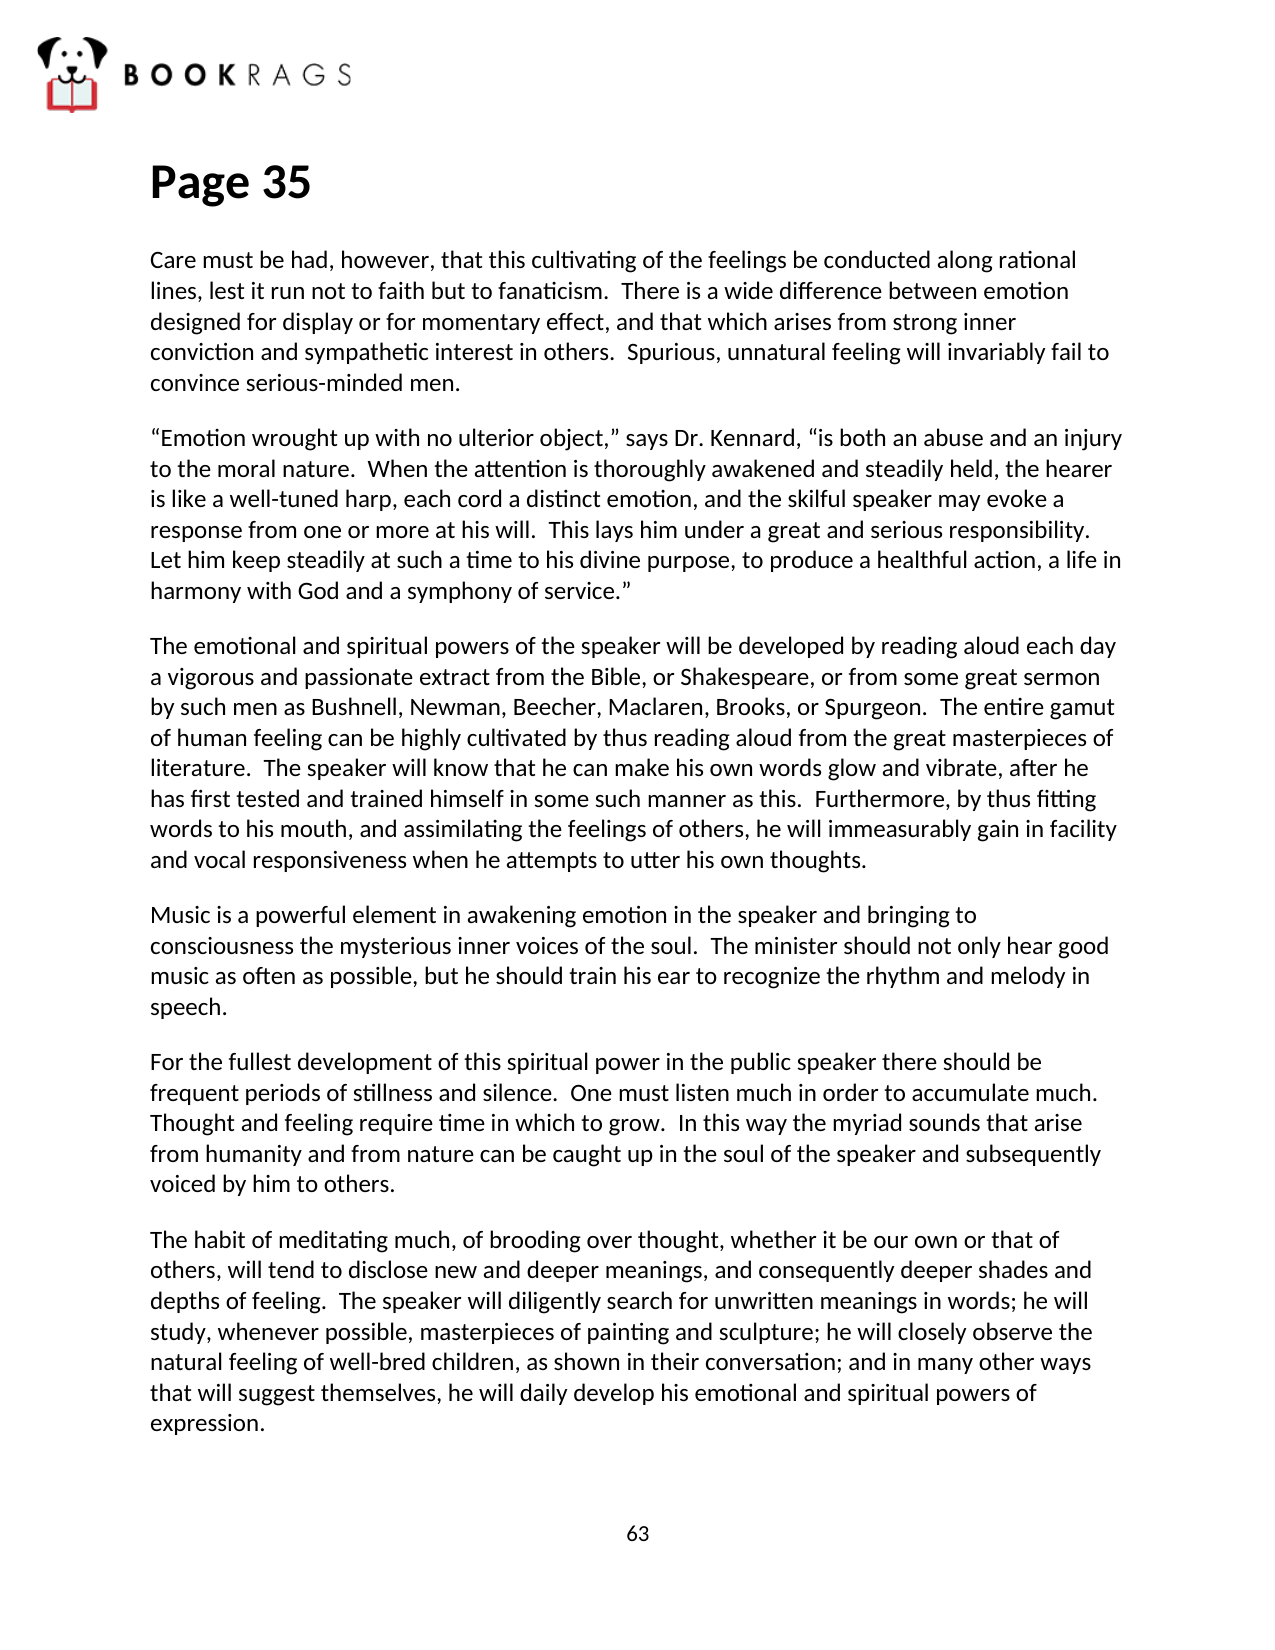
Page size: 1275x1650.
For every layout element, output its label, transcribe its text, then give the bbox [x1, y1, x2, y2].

text The habit of meditating much, of brooding over thought, whether it be our own or that of others, will tend to disclose new and deeper meanings, and consequently deeper shades and depths of feeling. The speaker will diligently search for unwritten meanings in words; he will study, whenever possible, masterpieces of painting and sculpture; he will closely observe the natural feeling of well-bred children, as shown in their conversation; and in many other ways that will suggest themselves, he will daily develop his emotional and spiritual powers of expression. [150, 1224, 1125, 1438]
text Music is a powerful element in awakening emotion in the speaker and bringing to consciousness the mysterious inner voices of the soul. The minister should not only hear good music as often as possible, but he should train his ear to recognize the rhythm and melody in speech. [150, 899, 1125, 1022]
text The emotional and spiritual powers of the speaker will be developed by reading aloud each day a vigorous and passionate extract from the Bible, or Shakespeare, or from some great sermon by such men as Bushnell, Newman, Beecher, Maclaren, Brooks, or Spurgeon. The entire gamut of human feeling can be highly cultivated by thus reading aloud from the great masterpieces of literature. The speaker will know that he can make his own words glow and vibrate, after he has first tested and trained himself in some such manner as this. Furthermore, by thus fitting words to his mouth, and assimilating the feelings of others, he will immeasurably gain in facility and vocal responsiveness when he attempts to utter his own thoughts. [150, 630, 1125, 874]
picture [37, 37, 351, 113]
text For the fullest development of this spiritual power in the public speaker there should be frequent periods of stillness and silence. One must listen much in order to accumulate much. Thought and feeling require time in which to grow. In this way the myriad sounds that arise from humanity and from nature can be caught up in the soul of the speaker and subsequently voiced by him to others. [150, 1047, 1125, 1199]
text Page 35 [150, 150, 1125, 211]
text “Emotion wrought up with no ulterior object,” says Dr. Kennard, “is both an abuse and an injury to the moral nature. When the attention is thoroughly awakened and steadily held, the hearer is like a well-tuned harp, each cord a distinct emotion, and the skilful speaker may evoke a response from one or more at his will. This lays him under a great and serious responsibility. Let him keep steadily at such a time to his divine purpose, to produce a healthful action, a life in harmony with God and a symphony of service.” [150, 422, 1125, 605]
text Care must be had, however, that this cultivating of the feelings be conducted along rational lines, lest it run not to faith but to fanaticism. There is a wide difference between emotion designed for display or for momentary effect, and that which arises from strong inner conviction and sympathetic interest in others. Spurious, unnatural feeling will invariably fail to convince serious-minded men. [150, 244, 1125, 397]
